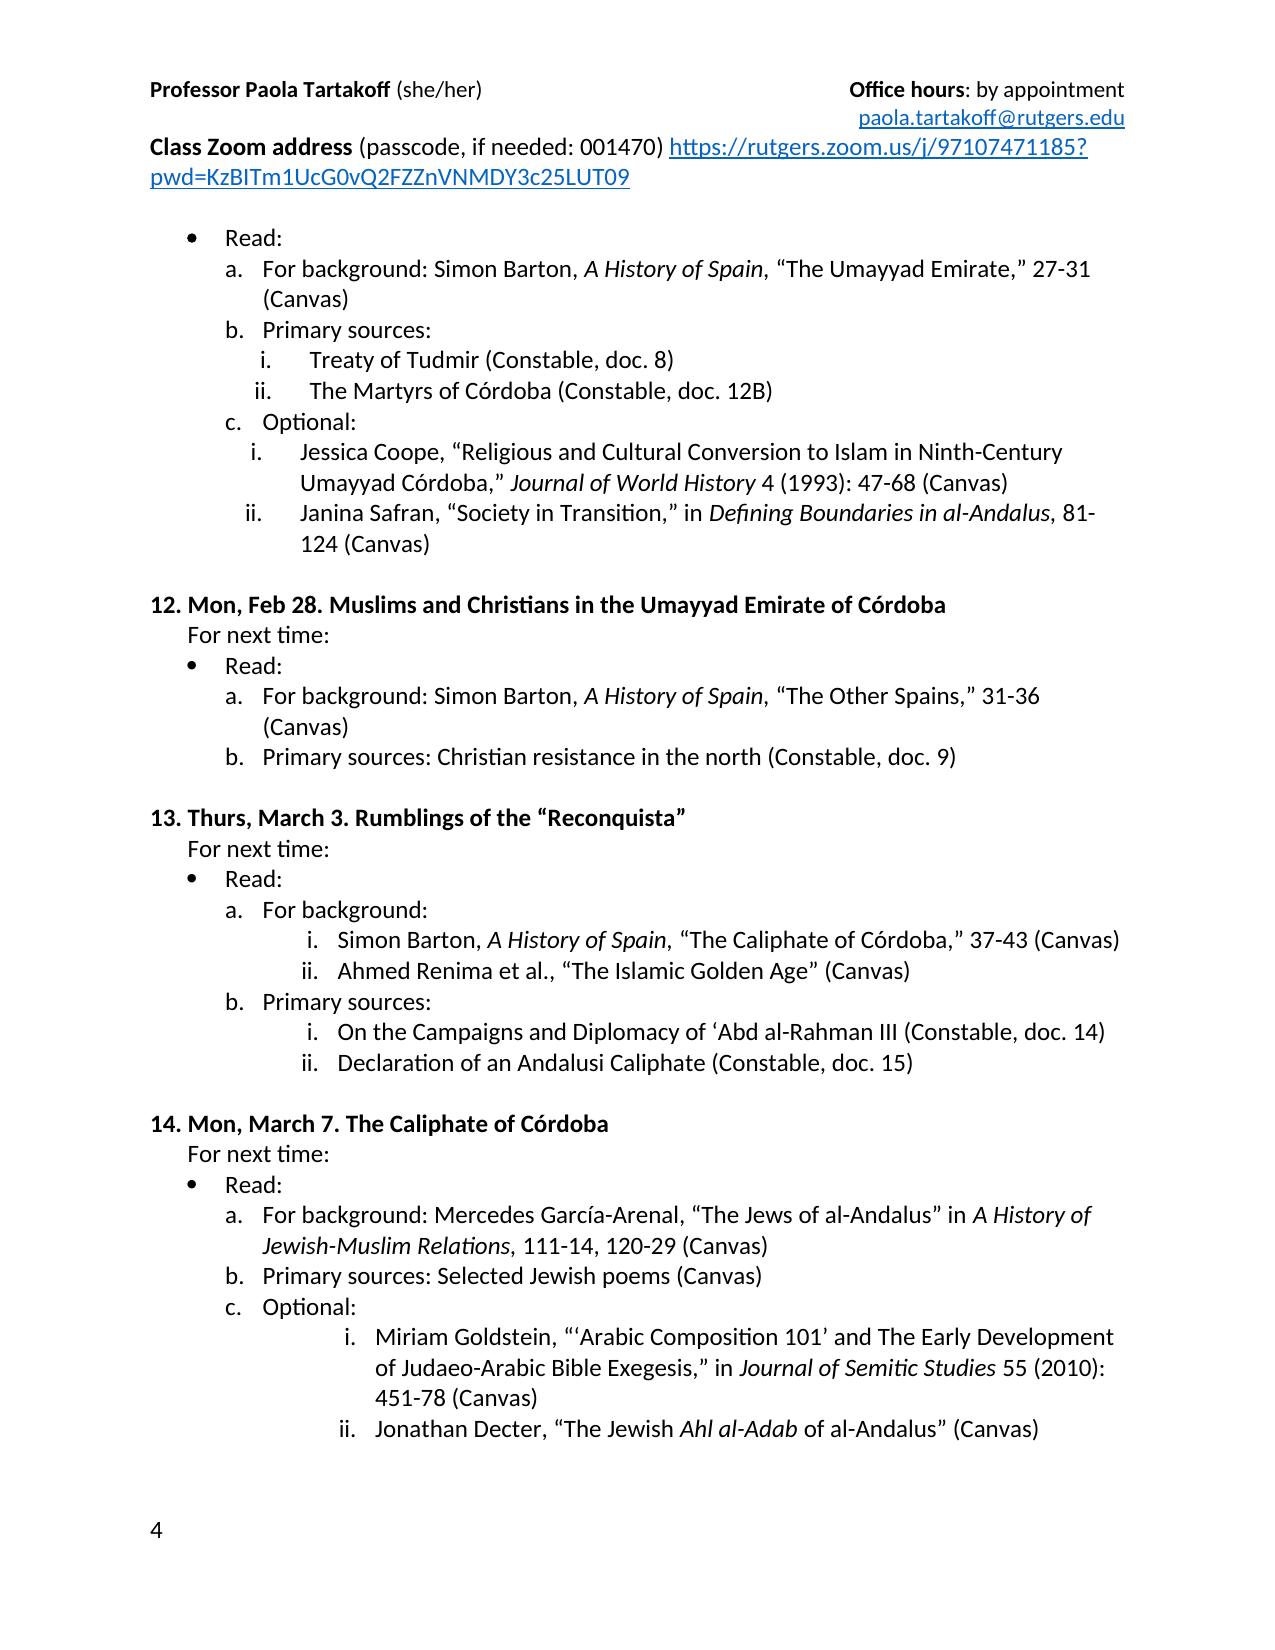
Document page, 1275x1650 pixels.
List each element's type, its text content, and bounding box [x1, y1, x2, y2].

list Optional: [225, 406, 1125, 436]
list Jonathan Decter, “The Jewish Ahl al-Adab of al-Andalus” (Canvas) [356, 1413, 1125, 1443]
list Read: [187, 863, 1125, 894]
list Ahmed Renima et al., “The Islamic Golden Age” (Canvas) [319, 955, 1125, 986]
list Mon, March 7. The Caliphate of Córdoba [150, 1108, 1125, 1138]
list Declaration of an Andalusi Caliphate (Constable, doc. 15) [319, 1047, 1125, 1077]
list Read: [187, 650, 1125, 680]
list Simon Barton, A History of Spain, “The Caliphate of Córdoba,” 37-43 (Canvas) [319, 924, 1125, 955]
list Jessica Coope, “Religious and Cultural Conversion to Islam in Ninth-Century Umayyad Córdoba,” Journal of World History 4 (1993): 47-68 (Canvas) [262, 436, 1125, 497]
list Miriam Goldstein, “‘Arabic Composition 101’ and The Early Development of Judaeo-Arabic Bible Exegesis,” in Journal of Semitic Studies 55 (2010): 451-78 (Canvas) [356, 1321, 1125, 1413]
list Primary sources: [225, 314, 1125, 345]
list Primary sources: [225, 986, 1125, 1016]
list For background: Simon Barton, A History of Spain, “The Other Spains,” 31-36 (Canvas) [225, 680, 1125, 741]
list The Martyrs of Córdoba (Constable, doc. 12B) [272, 375, 1125, 406]
list For background: Mercedes García-Arenal, “The Jews of al-Andalus” in A History of Jewish-Muslim Relations, 111-14, 120-29 (Canvas) [225, 1199, 1125, 1260]
list Thurs, March 3. Rumblings of the “Reconquista” [150, 802, 1125, 833]
list For background: Simon Barton, A History of Spain, “The Umayyad Emirate,” 27-31 (Canvas) [225, 253, 1125, 314]
list Read: [187, 223, 1125, 253]
list Mon, Feb 28. Muslims and Christians in the Umayyad Emirate of Córdoba [150, 589, 1125, 619]
list Read: [187, 1169, 1125, 1199]
list Treaty of Tudmir (Constable, doc. 8) [272, 345, 1125, 375]
list Primary sources: Christian resistance in the north (Constable, doc. 9) [225, 741, 1125, 772]
list For next time: [187, 1138, 1125, 1169]
list Optional: [225, 1291, 1125, 1321]
list On the Campaigns and Diplomacy of ‘Abd al-Rahman III (Constable, doc. 14) [319, 1016, 1125, 1047]
list For background: [225, 894, 1125, 924]
text For next time: [187, 619, 1125, 650]
text For next time: [187, 833, 1125, 863]
list Primary sources: Selected Jewish poems (Canvas) [225, 1260, 1125, 1291]
list Janina Safran, “Society in Transition,” in Defining Boundaries in al-Andalus, 81-124 (Canvas) [262, 497, 1125, 558]
